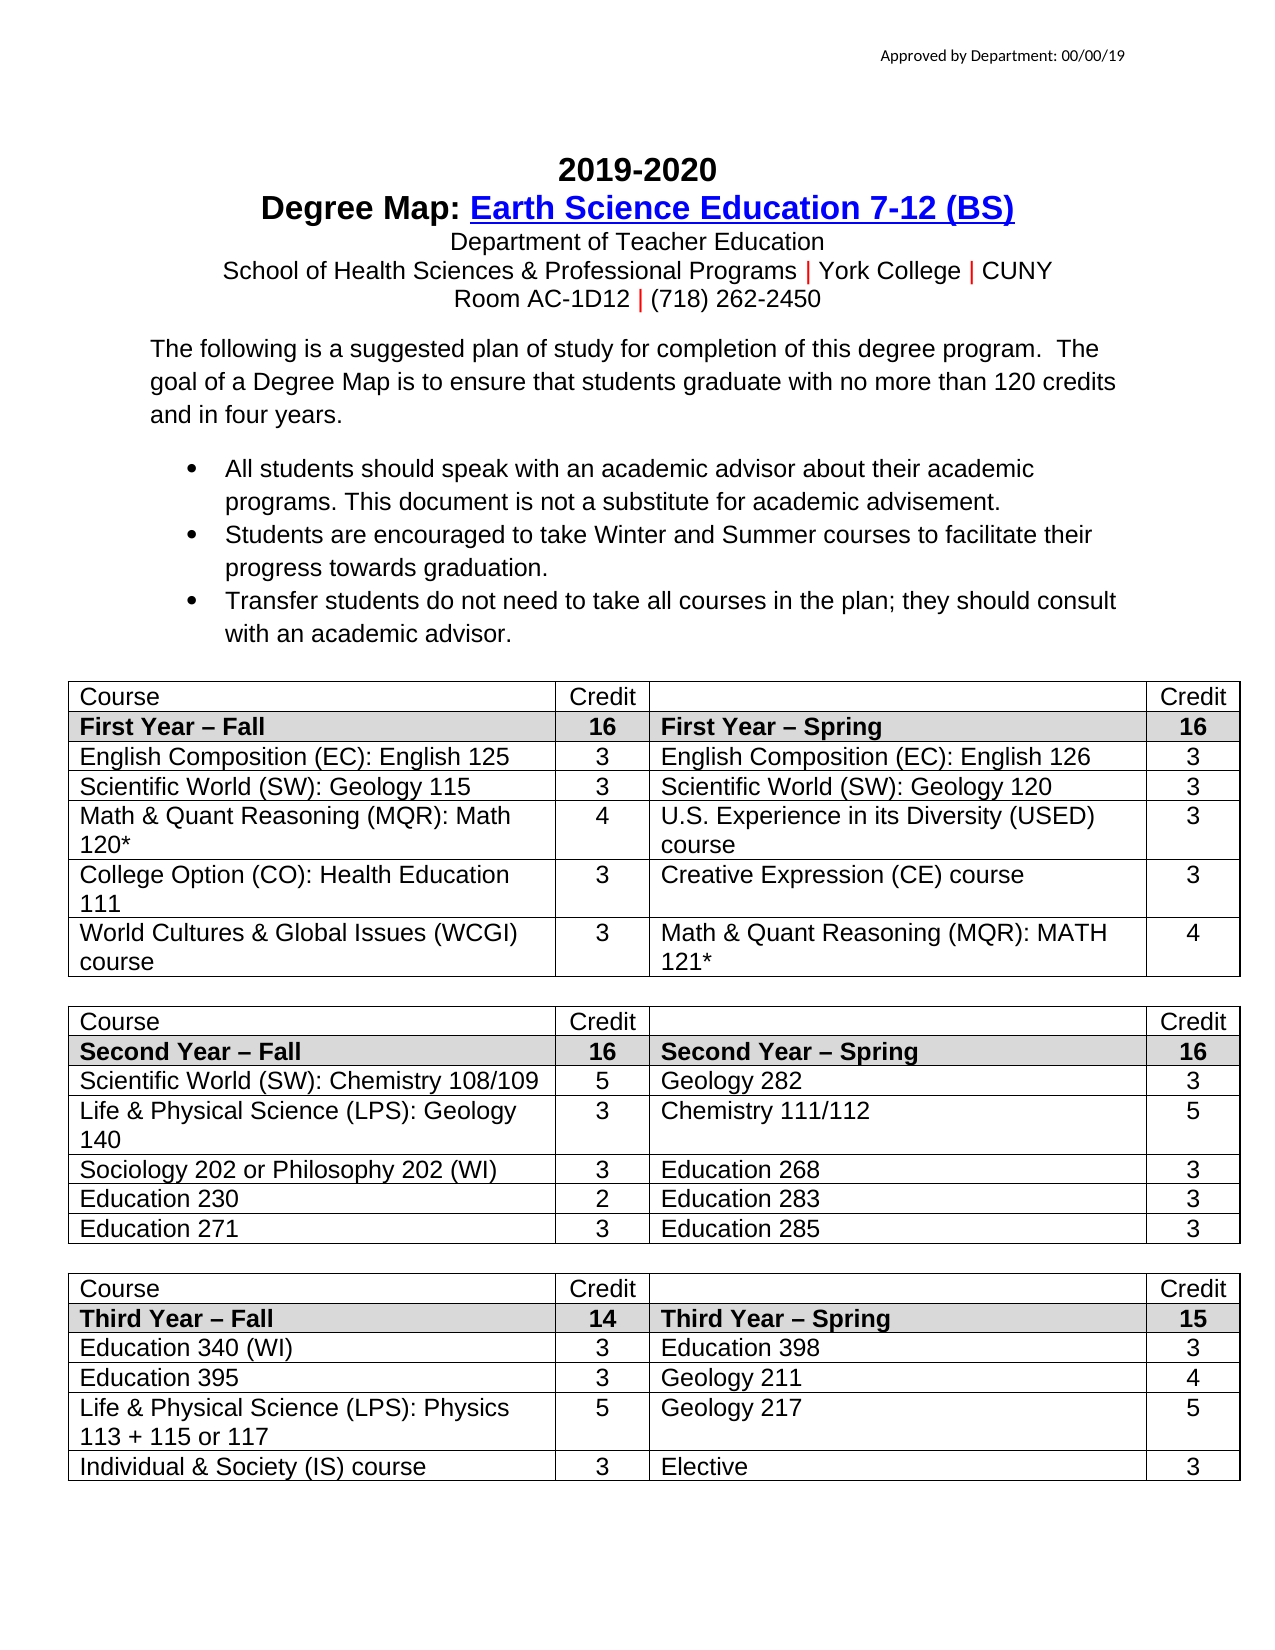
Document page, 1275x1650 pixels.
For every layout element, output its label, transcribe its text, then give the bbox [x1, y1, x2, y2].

table_cell Education 395 [69, 1363, 555, 1392]
list Degree Map: Earth Science Education 7-12 (BS) [150, 188, 1125, 227]
table_cell Third Year – Fall [69, 1304, 555, 1332]
table_cell 4 [1147, 918, 1239, 976]
table_cell 14 [556, 1304, 649, 1332]
table_cell 16 [1147, 1036, 1239, 1065]
table_cell Education 285 [650, 1214, 1146, 1243]
table_cell Elective [650, 1451, 1146, 1480]
table_header Credit [1147, 682, 1239, 711]
table_cell 3 [1147, 801, 1239, 859]
table_cell English Composition (EC): English 126 [650, 742, 1146, 770]
table_header Credit [556, 1007, 649, 1035]
table_cell Third Year – Spring [650, 1304, 1146, 1332]
table_cell Chemistry 111/112 [650, 1096, 1146, 1153]
table_cell 3 [1147, 742, 1239, 770]
table_cell 16 [556, 712, 649, 741]
table_cell Education 271 [69, 1214, 555, 1243]
table_cell 15 [1147, 1304, 1239, 1332]
table_header Credit [556, 1274, 649, 1302]
list All students should speak with an academic advisor about their academic programs. This document is not a substitute for academic advisement. [187, 454, 1125, 516]
table_cell Education 283 [650, 1184, 1146, 1213]
table_cell Life & Physical Science (LPS): Physics 113 + 115 or 117 [69, 1393, 555, 1450]
table_cell 5 [556, 1066, 649, 1095]
table_header Credit [1147, 1007, 1239, 1035]
table_cell Individual & Society (IS) course [69, 1451, 555, 1480]
table_cell Math & Quant Reasoning (MQR): MATH 121* [650, 918, 1146, 976]
table_cell World Cultures & Global Issues (WCGI) course [69, 918, 555, 976]
table_cell 16 [1147, 712, 1239, 741]
table_cell 3 [1147, 771, 1239, 800]
list Department of Teacher Education [150, 227, 1125, 256]
table_cell 16 [556, 1036, 649, 1065]
table_cell 3 [556, 771, 649, 800]
list Students are encouraged to take Winter and Summer courses to facilitate their progress towards graduation. [187, 520, 1125, 582]
table_cell 3 [1147, 1184, 1239, 1213]
table_cell Second Year – Fall [69, 1036, 555, 1065]
table_cell U.S. Experience in its Diversity (USED) course [650, 801, 1146, 859]
table_cell Second Year – Spring [650, 1036, 1146, 1065]
table_cell Education 268 [650, 1155, 1146, 1183]
table_cell Geology 217 [650, 1393, 1146, 1450]
table_header Credit [1147, 1274, 1239, 1302]
table_cell 3 [556, 1333, 649, 1362]
table_header Credit [556, 682, 649, 711]
table_cell Sociology 202 or Philosophy 202 (WI) [69, 1155, 555, 1183]
table_header [650, 1274, 1146, 1302]
table_cell 4 [556, 801, 649, 859]
table_cell 3 [556, 1214, 649, 1243]
table_cell College Option (CO): Health Education 111 [69, 860, 555, 917]
table_cell Geology 211 [650, 1363, 1146, 1392]
table_header Course [69, 1274, 555, 1302]
table_cell 3 [1147, 1214, 1239, 1243]
table_cell 3 [1147, 1451, 1239, 1480]
table_cell 3 [1147, 860, 1239, 917]
table_header Course [69, 682, 555, 711]
list Transfer students do not need to take all courses in the plan; they should consult with an academic advisor. [187, 586, 1125, 648]
table_header Course [69, 1007, 555, 1035]
table_cell Creative Expression (CE) course [650, 860, 1146, 917]
table_cell Education 230 [69, 1184, 555, 1213]
table_cell 4 [1147, 1363, 1239, 1392]
table_cell Scientific World (SW): Chemistry 108/109 [69, 1066, 555, 1095]
table_cell 3 [556, 1363, 649, 1392]
table_cell Education 340 (WI) [69, 1333, 555, 1362]
list School of Health Sciences & Professional Programs | York College | CUNY [150, 256, 1125, 284]
table_cell First Year – Spring [650, 712, 1146, 741]
table_cell 3 [1147, 1066, 1239, 1095]
table_cell Geology 282 [650, 1066, 1146, 1095]
table_header [650, 682, 1146, 711]
table_cell Scientific World (SW): Geology 120 [650, 771, 1146, 800]
table_cell 5 [1147, 1096, 1239, 1153]
table_cell 3 [1147, 1333, 1239, 1362]
table_cell Math & Quant Reasoning (MQR): Math 120* [69, 801, 555, 859]
table_cell Life & Physical Science (LPS): Geology 140 [69, 1096, 555, 1153]
table_cell 3 [556, 1096, 649, 1153]
table_cell 3 [556, 1155, 649, 1183]
text The following is a suggested plan of study for completion of this degree program. The goal of a Degree Map is to ensure that students graduate with no more than 120 credits and in four years. [150, 334, 1125, 429]
list 2019-2020 [150, 150, 1125, 188]
table_cell 5 [1147, 1393, 1239, 1450]
list Room AC-1D12 | (718) 262-2450 [150, 284, 1125, 313]
table_cell 3 [556, 742, 649, 770]
table_cell 3 [556, 918, 649, 976]
table_cell 2 [556, 1184, 649, 1213]
table_cell English Composition (EC): English 125 [69, 742, 555, 770]
table_cell 5 [556, 1393, 649, 1450]
table_cell Education 398 [650, 1333, 1146, 1362]
table_cell 3 [556, 1451, 649, 1480]
table_cell 3 [1147, 1155, 1239, 1183]
table_cell First Year – Fall [69, 712, 555, 741]
table_cell 3 [556, 860, 649, 917]
table_header [650, 1007, 1146, 1035]
table_cell Scientific World (SW): Geology 115 [69, 771, 555, 800]
